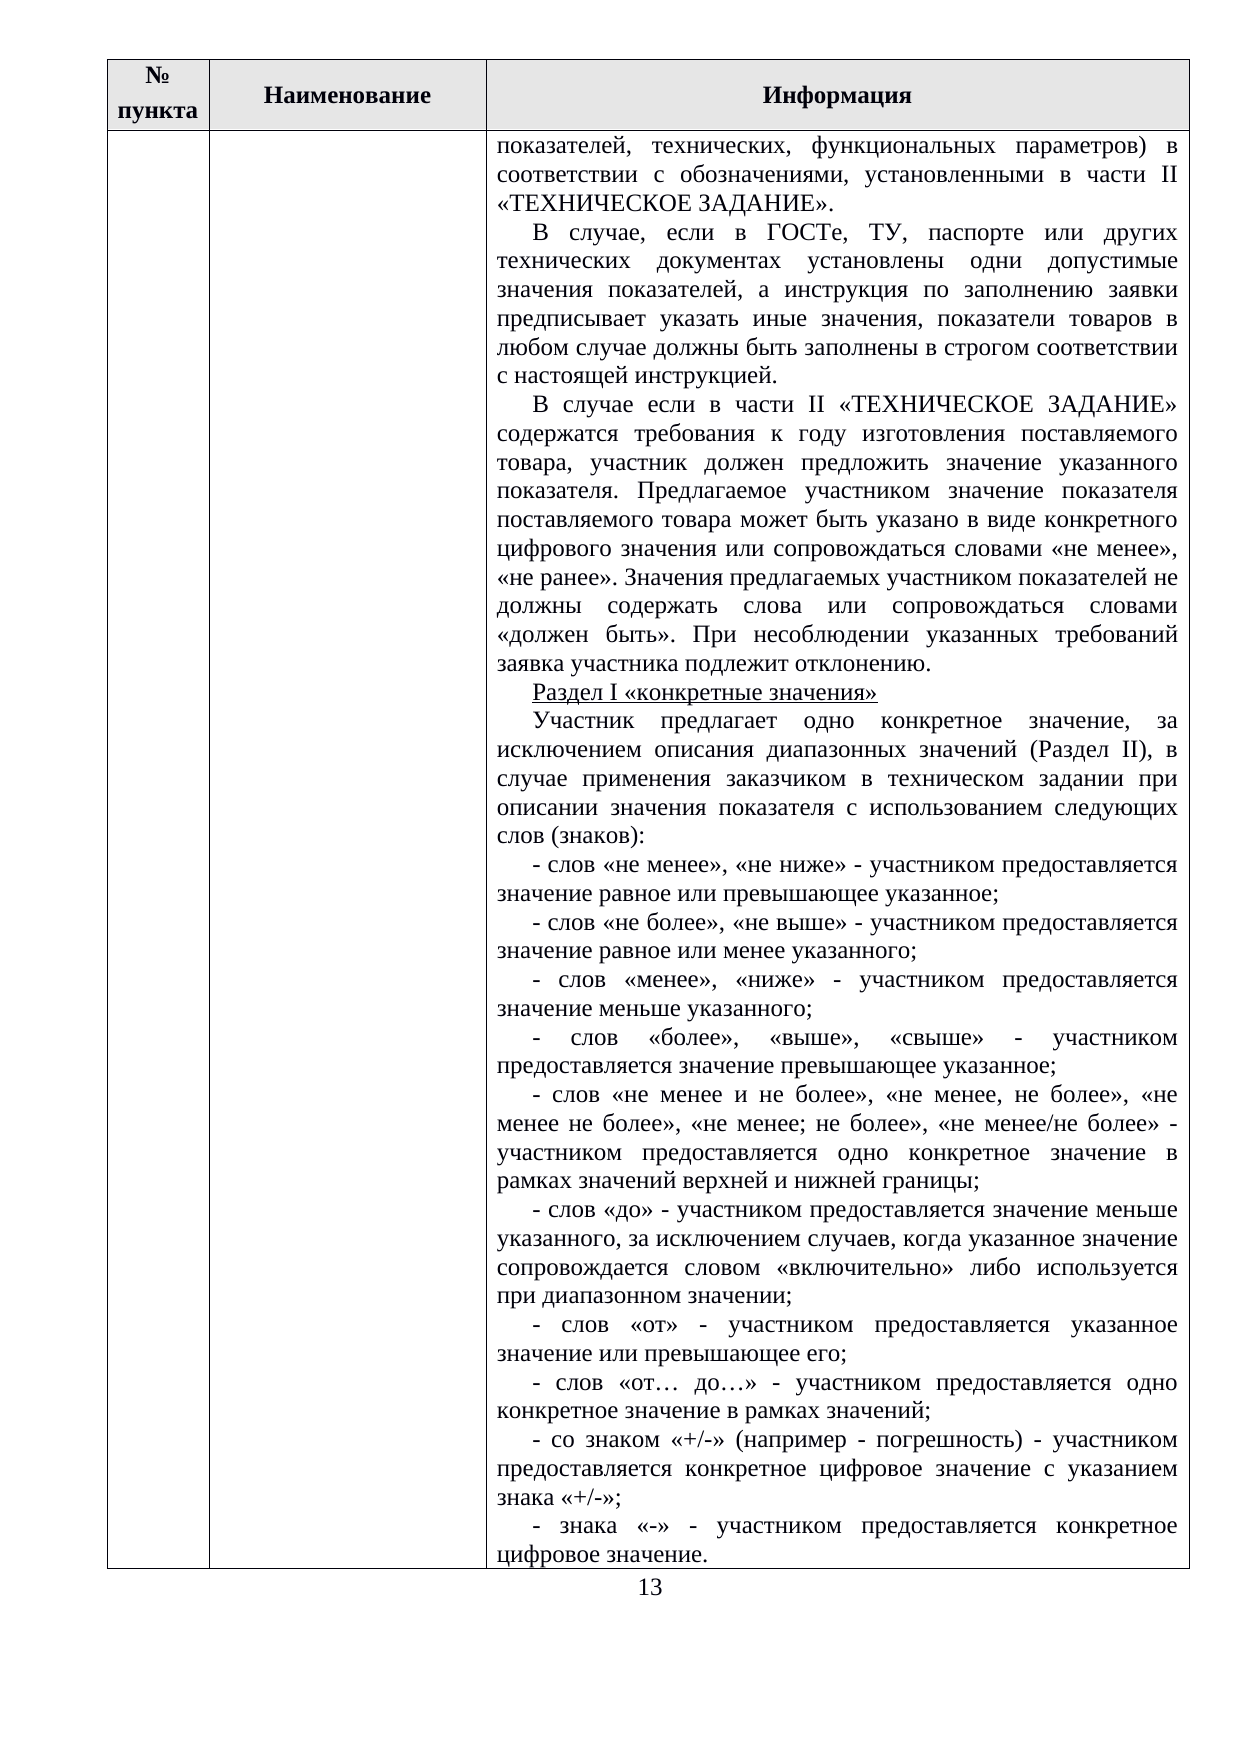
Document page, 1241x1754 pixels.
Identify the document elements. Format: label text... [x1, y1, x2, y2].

table_header Наименование [210, 60, 486, 129]
table_cell [108, 131, 209, 1568]
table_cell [210, 131, 486, 1568]
table_header Информация [487, 60, 1189, 129]
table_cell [487, 131, 1189, 1568]
table_header № пункта [108, 60, 209, 129]
